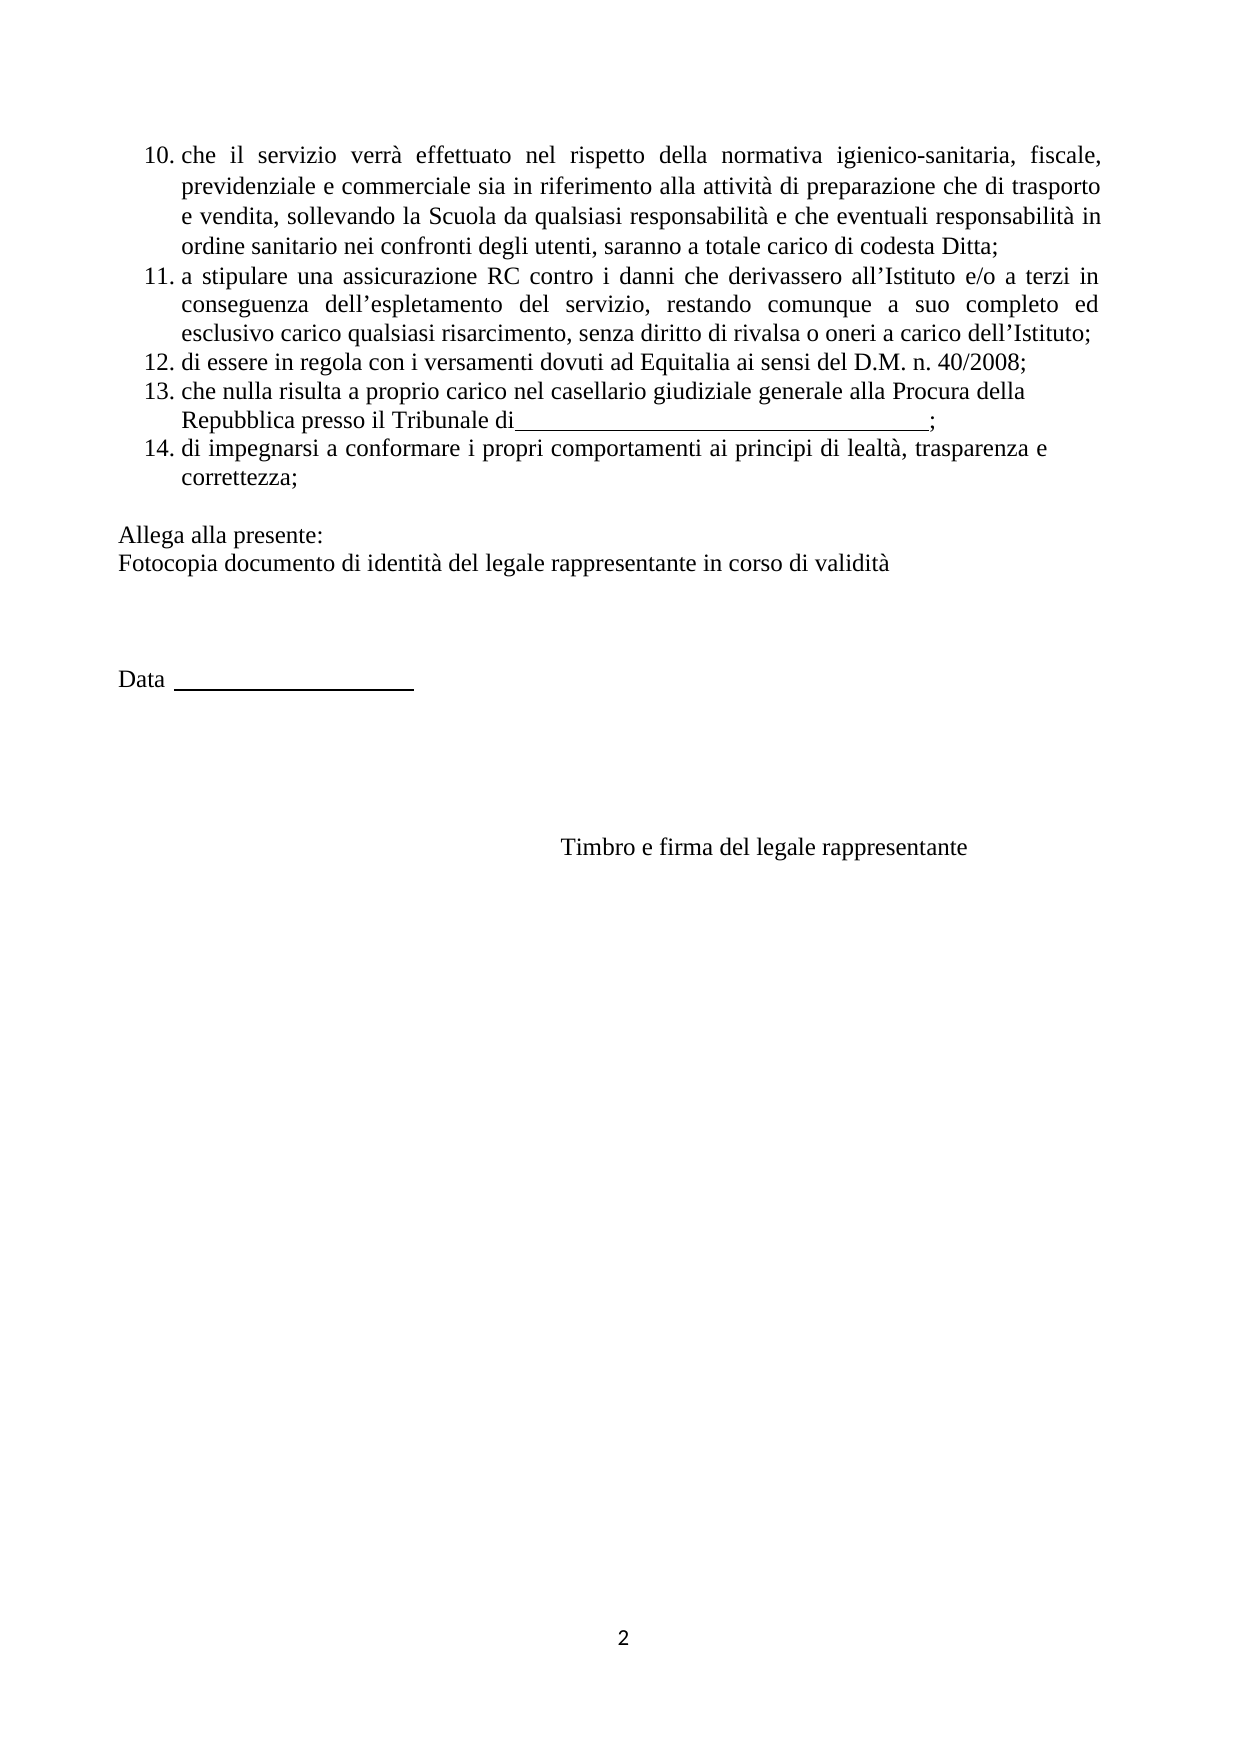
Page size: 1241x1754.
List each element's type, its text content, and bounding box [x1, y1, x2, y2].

text Timbro e firma del legale rappresentante [560, 832, 1140, 861]
list di impegnarsi a conformare i propri comportamenti ai principi di lealtà, trasparenza e correttezza; [144, 433, 1048, 491]
text Fotocopia documento di identità del legale rappresentante in corso di validità [118, 548, 1140, 577]
list che il servizio verrà effettuato nel rispetto della normativa igienico-sanitaria, fiscale, previdenziale e commerciale sia in riferimento alla attività di preparazione che di trasporto e vendita, sollevando la Scuola da qualsiasi responsabilità e che eventuali responsabilità in ordine sanitario nei confronti degli utenti, saranno a totale carico di codesta Ditta; [144, 139, 1102, 261]
text Allega alla presente: [118, 520, 1140, 548]
list di essere in regola con i versamenti dovuti ad Equitalia ai sensi del D.M. n. 40/2008; [144, 347, 1123, 376]
list che nulla risulta a proprio carico nel casellario giudiziale generale alla Procura della Repubblica presso il Tribunale di ; [144, 376, 1027, 433]
list a stipulare una assicurazione RC contro i danni che derivassero all’Istituto e/o a terzi in conseguenza dell’espletamento del servizio, restando comunque a suo completo ed esclusivo carico qualsiasi risarcimento, senza diritto di rivalsa o oneri a carico dell’Istituto; [144, 261, 1099, 347]
text Data [118, 664, 1140, 693]
